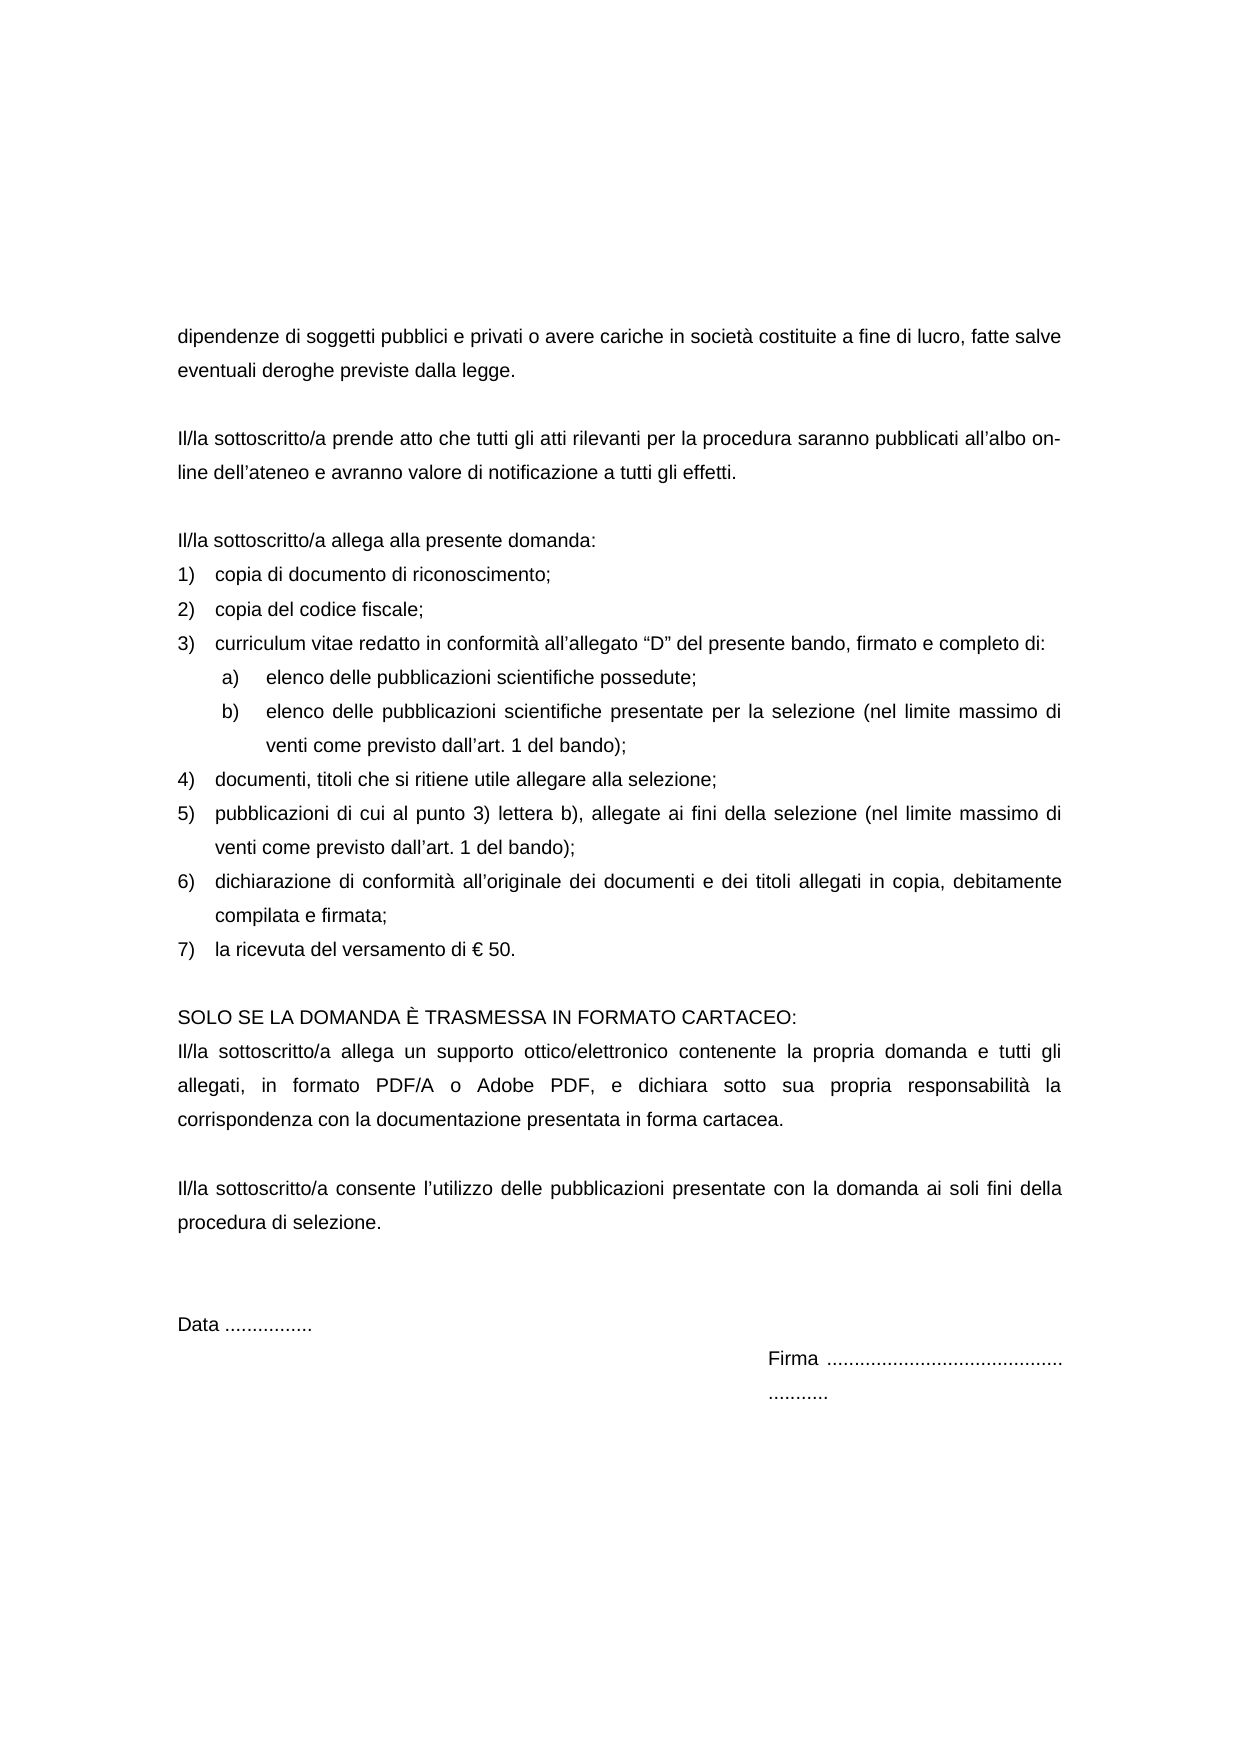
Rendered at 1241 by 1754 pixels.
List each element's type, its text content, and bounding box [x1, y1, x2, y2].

list copia del codice fiscale; [177, 597, 1063, 620]
list curriculum vitae redatto in conformità all’allegato “D” del presente bando, firmato e completo di: [177, 631, 1063, 654]
text Data ................ [177, 1313, 1063, 1335]
list pubblicazioni di cui al punto 3) lettera b), allegate ai fini della selezione (nel limite massimo di venti come previsto dall’art. 1 del bando); [177, 802, 1063, 858]
text Il/la sottoscritto/a allega alla presente domanda: [177, 529, 1063, 552]
text Il/la sottoscritto/a prende atto che tutti gli atti rilevanti per la procedura saranno pubblicati all’albo on-line dell’ateneo e avranno valore di notificazione a tutti gli effetti. [177, 427, 1063, 484]
list documenti, titoli che si ritiene utile allegare alla selezione; [177, 768, 1063, 790]
text Firma ...................................................... [768, 1347, 1063, 1403]
list elenco delle pubblicazioni scientifiche presentate per la selezione (nel limite massimo di venti come previsto dall’art. 1 del bando); [222, 699, 1063, 756]
list elenco delle pubblicazioni scientifiche possedute; [222, 666, 1063, 688]
list la ricevuta del versamento di € 50. [177, 938, 1063, 961]
text Il/la sottoscritto/a consente l’utilizzo delle pubblicazioni presentate con la domanda ai soli fini della procedura di selezione. [177, 1176, 1063, 1233]
list copia di documento di riconoscimento; [177, 563, 1063, 586]
list dichiarazione di conformità all’originale dei documenti e dei titoli allegati in copia, debitamente compilata e firmata; [177, 870, 1063, 927]
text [177, 325, 1063, 382]
text Il/la sottoscritto/a allega un supporto ottico/elettronico contenente la propria domanda e tutti gli allegati, in formato PDF/A o Adobe PDF, e dichiara sotto sua propria responsabilità la corrispondenza con la documentazione presentata in forma cartacea. [177, 1040, 1063, 1131]
text SOLO SE LA DOMANDA È TRASMESSA IN FORMATO CARTACEO: [177, 1006, 1063, 1029]
